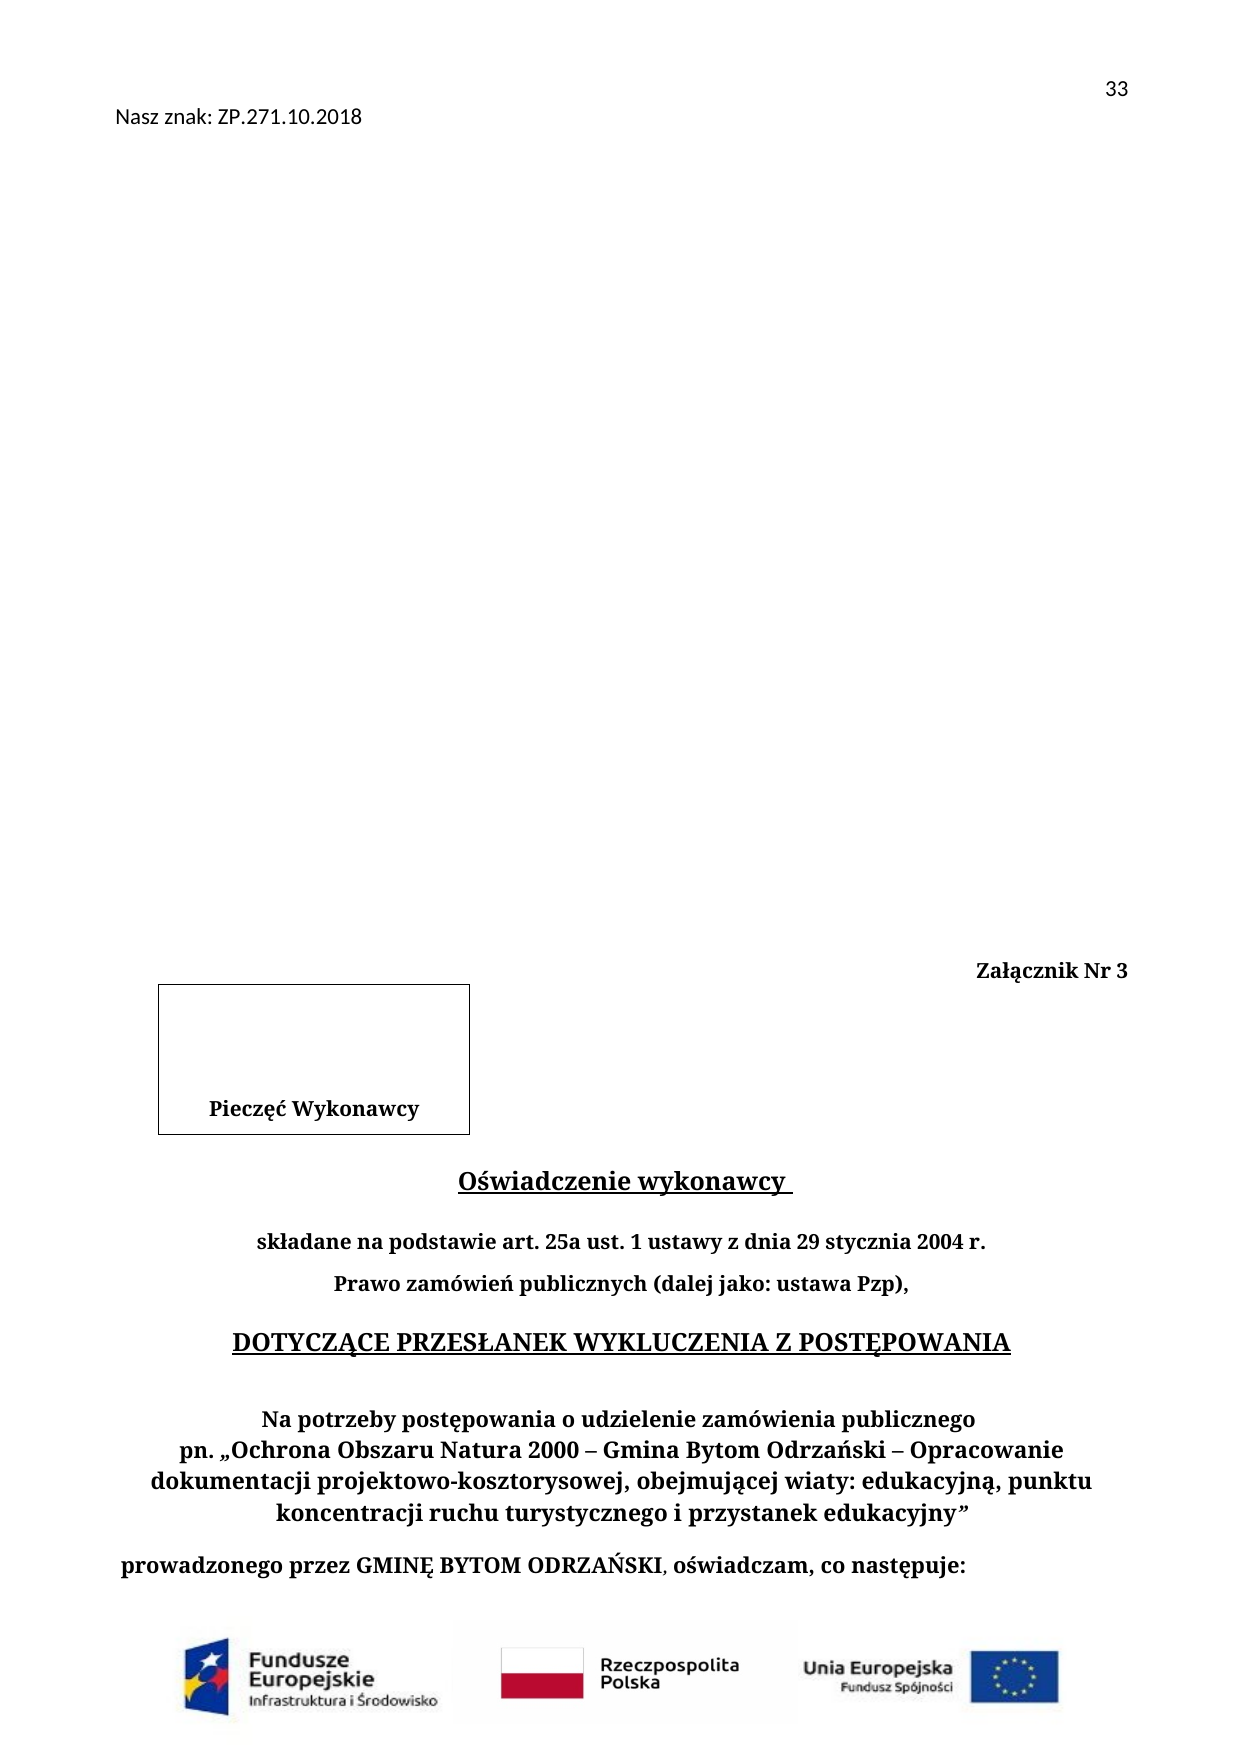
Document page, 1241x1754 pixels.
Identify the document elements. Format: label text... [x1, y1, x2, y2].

text Na potrzeby postępowania o udzielenie zamówienia publicznego pn. „Ochrona Obszaru Natura 2000 – Gmina Bytom Odrzański – Opracowanie dokumentacji projektowo-kosztorysowej, obejmującej wiaty: edukacyjną, punktu koncentracji ruchu turystycznego i przystanek edukacyjny” [115, 1404, 1128, 1528]
table_header Pieczęć Wykonawcy [159, 985, 469, 1134]
text DOTYCZĄCE PRZESŁANEK WYKLUCZENIA Z POSTĘPOWANIA [115, 1325, 1128, 1359]
text Załącznik Nr 3 [662, 956, 1128, 984]
text Prawo zamówień publicznych (dalej jako: ustawa Pzp), [115, 1269, 1128, 1298]
text prowadzonego przez GMINĘ BYTOM ODRZAŃSKI, oświadczam, co następuje: [115, 1550, 1128, 1580]
text Oświadczenie wykonawcy [115, 1163, 1128, 1197]
picture [151, 1595, 1092, 1754]
text składane na podstawie art. 25a ust. 1 ustawy z dnia 29 stycznia 2004 r. [115, 1227, 1128, 1255]
